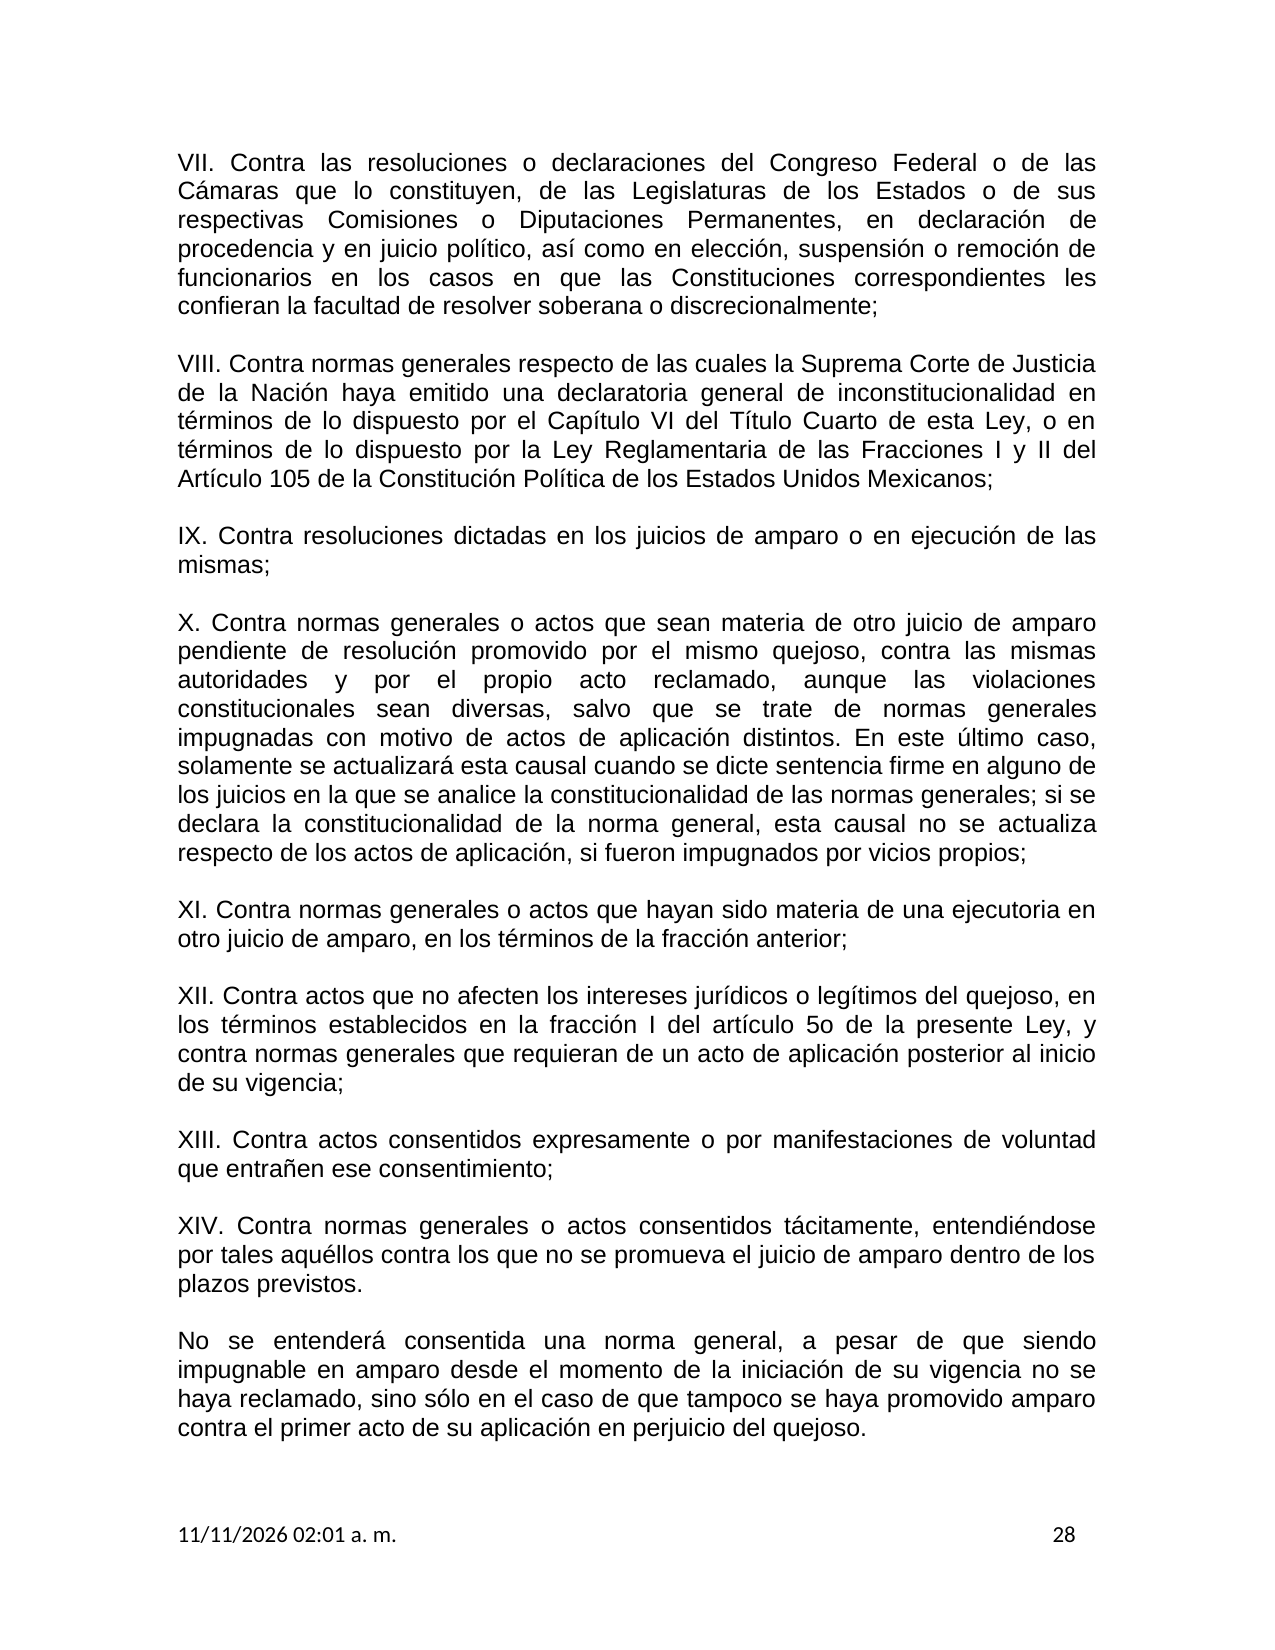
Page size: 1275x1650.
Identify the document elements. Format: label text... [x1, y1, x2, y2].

text XIII. Contra actos consentidos expresamente o por manifestaciones de voluntad que entrañen ese consentimiento; [177, 1125, 1098, 1183]
text IX. Contra resoluciones dictadas en los juicios de amparo o en ejecución de las mismas; [177, 521, 1098, 579]
text VIII. Contra normas generales respecto de las cuales la Suprema Corte de Justicia de la Nación haya emitido una declaratoria general de inconstitucionalidad en términos de lo dispuesto por el Capítulo VI del Título Cuarto de esta Ley, o en términos de lo dispuesto por la Ley Reglamentaria de las Fracciones I y II del Artículo 105 de la Constitución Política de los Estados Unidos Mexicanos; [177, 349, 1098, 493]
text X. Contra normas generales o actos que sean materia de otro juicio de amparo pendiente de resolución promovido por el mismo quejoso, contra las mismas autoridades y por el propio acto reclamado, aunque las violaciones constitucionales sean diversas, salvo que se trate de normas generales impugnadas con motivo de actos de aplicación distintos. En este último caso, solamente se actualizará esta causal cuando se dicte sentencia firme en alguno de los juicios en la que se analice la constitucionalidad de las normas generales; si se declara la constitucionalidad de la norma general, esta causal no se actualiza respecto de los actos de aplicación, si fueron impugnados por vicios propios; [177, 608, 1098, 866]
text No se entenderá consentida una norma general, a pesar de que siendo impugnable en amparo desde el momento de la iniciación de su vigencia no se haya reclamado, sino sólo en el caso de que tampoco se haya promovido amparo contra el primer acto de su aplicación en perjuicio del quejoso. [177, 1326, 1098, 1441]
text XII. Contra actos que no afecten los intereses jurídicos o legítimos del quejoso, en los términos establecidos en la fracción I del artículo 5o de la presente Ley, y contra normas generales que requieran de un acto de aplicación posterior al inicio de su vigencia; [177, 981, 1098, 1096]
text XI. Contra normas generales o actos que hayan sido materia de una ejecutoria en otro juicio de amparo, en los términos de la fracción anterior; [177, 895, 1098, 953]
text VII. Contra las resoluciones o declaraciones del Congreso Federal o de las Cámaras que lo constituyen, de las Legislaturas de los Estados o de sus respectivas Comisiones o Diputaciones Permanentes, en declaración de procedencia y en juicio político, así como en elección, suspensión o remoción de funcionarios en los casos en que las Constituciones correspondientes les confieran la facultad de resolver soberana o discrecionalmente; [177, 148, 1098, 320]
text XIV. Contra normas generales o actos consentidos tácitamente, entendiéndose por tales aquéllos contra los que no se promueva el juicio de amparo dentro de los plazos previstos. [177, 1211, 1098, 1298]
